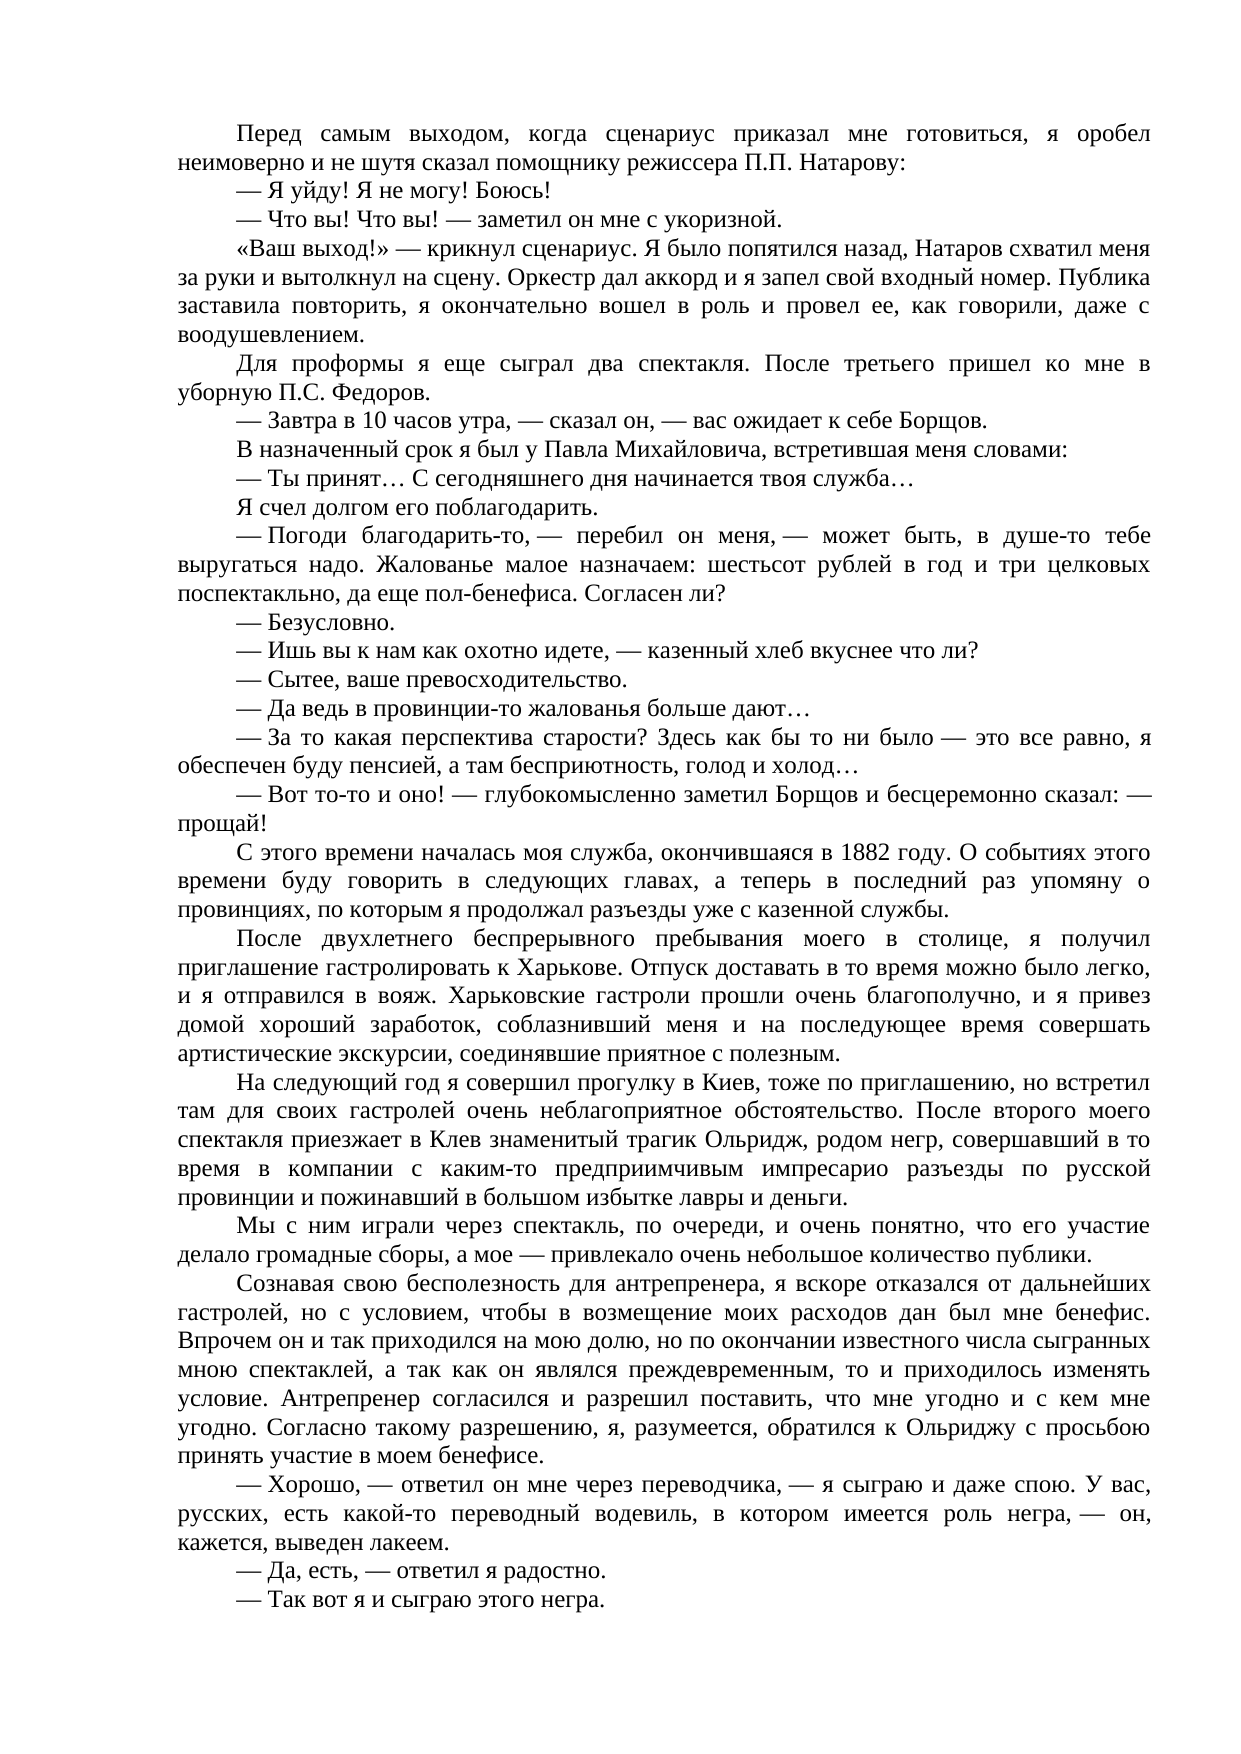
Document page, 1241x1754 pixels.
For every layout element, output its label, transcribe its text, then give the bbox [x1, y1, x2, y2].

text — Хорошо, — ответил он мне через переводчика, — я сыграю и даже спою. У вас, русских, есть какой-то переводный водевиль, в котором имеется роль негра, — он, кажется, выведен лакеем. [177, 1469, 1152, 1556]
text — Завтра в 10 часов утра, — сказал он, — вас ожидает к себе Борщов. [177, 406, 1152, 434]
text «Ваш выход!» — крикнул сценариус. Я было попятился назад, Натаров схватил меня за руки и вытолкнул на сцену. Оркестр дал аккорд и я запел свой входный номер. Публика заставила повторить, я окончательно вошел в роль и провел ее, как говорили, даже с воодушевлением. [177, 233, 1152, 348]
text На следующий год я совершил прогулку в Киев, тоже по приглашению, но встретил там для своих гастролей очень неблагоприятное обстоятельство. После второго моего спектакля приезжает в Клев знаменитый трагик Ольридж, родом негр, совершавший в то время в компании с каким-то предприимчивым импресарио разъезды по русской провинции и пожинавший в большом избытке лавры и деньги. [177, 1067, 1152, 1211]
text — За то какая перспектива старости? Здесь как бы то ни было — это все равно, я обеспечен буду пенсией, а там бесприютность, голод и холод… [177, 722, 1152, 779]
text Перед самым выходом, когда сценариус приказал мне готовиться, я оробел неимоверно и не шутя сказал помощнику режиссера П.П. Натарову: [177, 118, 1152, 176]
text После двухлетнего беспрерывного пребывания моего в столице, я получил приглашение гастролировать к Харькове. Отпуск доставать в то время можно было легко, и я отправился в вояж. Харьковские гастроли прошли очень благополучно, и я привез домой хороший заработок, соблазнивший меня и на последующее время совершать артистические экскурсии, соединявшие приятное с полезным. [177, 923, 1152, 1067]
text Для проформы я еще сыграл два спектакля. После третьего пришел ко мне в уборную П.С. Федоров. [177, 348, 1152, 406]
text — Безусловно. [177, 607, 1152, 636]
text — Да, есть, — ответил я радостно. [177, 1556, 1152, 1584]
text — Так вот я и сыграю этого негра. [177, 1584, 1152, 1613]
text — Погоди благодарить-то, — перебил он меня, — может быть, в душе-то тебе выругаться надо. Жалованье малое назначаем: шестьсот рублей в год и три целковых поспектакльно, да еще пол-бенефиса. Согласен ли? [177, 521, 1152, 607]
text — Сытее, ваше превосходительство. [177, 664, 1152, 693]
text — Да ведь в провинции-то жалованья больше дают… [177, 693, 1152, 722]
text — Вот то-то и оно! — глубокомысленно заметил Борщов и бесцеремонно сказал: — прощай! [177, 779, 1152, 837]
text — Ты принят… С сегодняшнего дня начинается твоя служба… [177, 463, 1152, 492]
text С этого времени началась моя служба, окончившаяся в 1882 году. О событиях этого времени буду говорить в следующих главах, а теперь в последний раз упомяну о провинциях, по которым я продолжал разъезды уже с казенной службы. [177, 837, 1152, 923]
text — Я уйду! Я не могу! Боюсь! [177, 176, 1152, 204]
text — Ишь вы к нам как охотно идете, — казенный хлеб вкуснее что ли? [177, 636, 1152, 664]
text Сознавая свою бесполезность для антрепренера, я вскоре отказался от дальнейших гастролей, но с условием, чтобы в возмещение моих расходов дан был мне бенефис. Впрочем он и так приходился на мою долю, но по окончании известного числа сыгранных мною спектаклей, а так как он являлся преждевременным, то и приходилось изменять условие. Антрепренер согласился и разрешил поставить, что мне угодно и с кем мне угодно. Согласно такому разрешению, я, разумеется, обратился к Ольриджу с просьбою принять участие в моем бенефисе. [177, 1268, 1152, 1469]
text В назначенный срок я был у Павла Михайловича, встретившая меня словами: [177, 434, 1152, 463]
text Мы с ним играли через спектакль, по очереди, и очень понятно, что его участие делало громадные сборы, а мое — привлекало очень небольшое количество публики. [177, 1211, 1152, 1268]
text Я счел долгом его поблагодарить. [177, 492, 1152, 521]
text — Что вы! Что вы! — заметил он мне с укоризной. [177, 204, 1152, 233]
